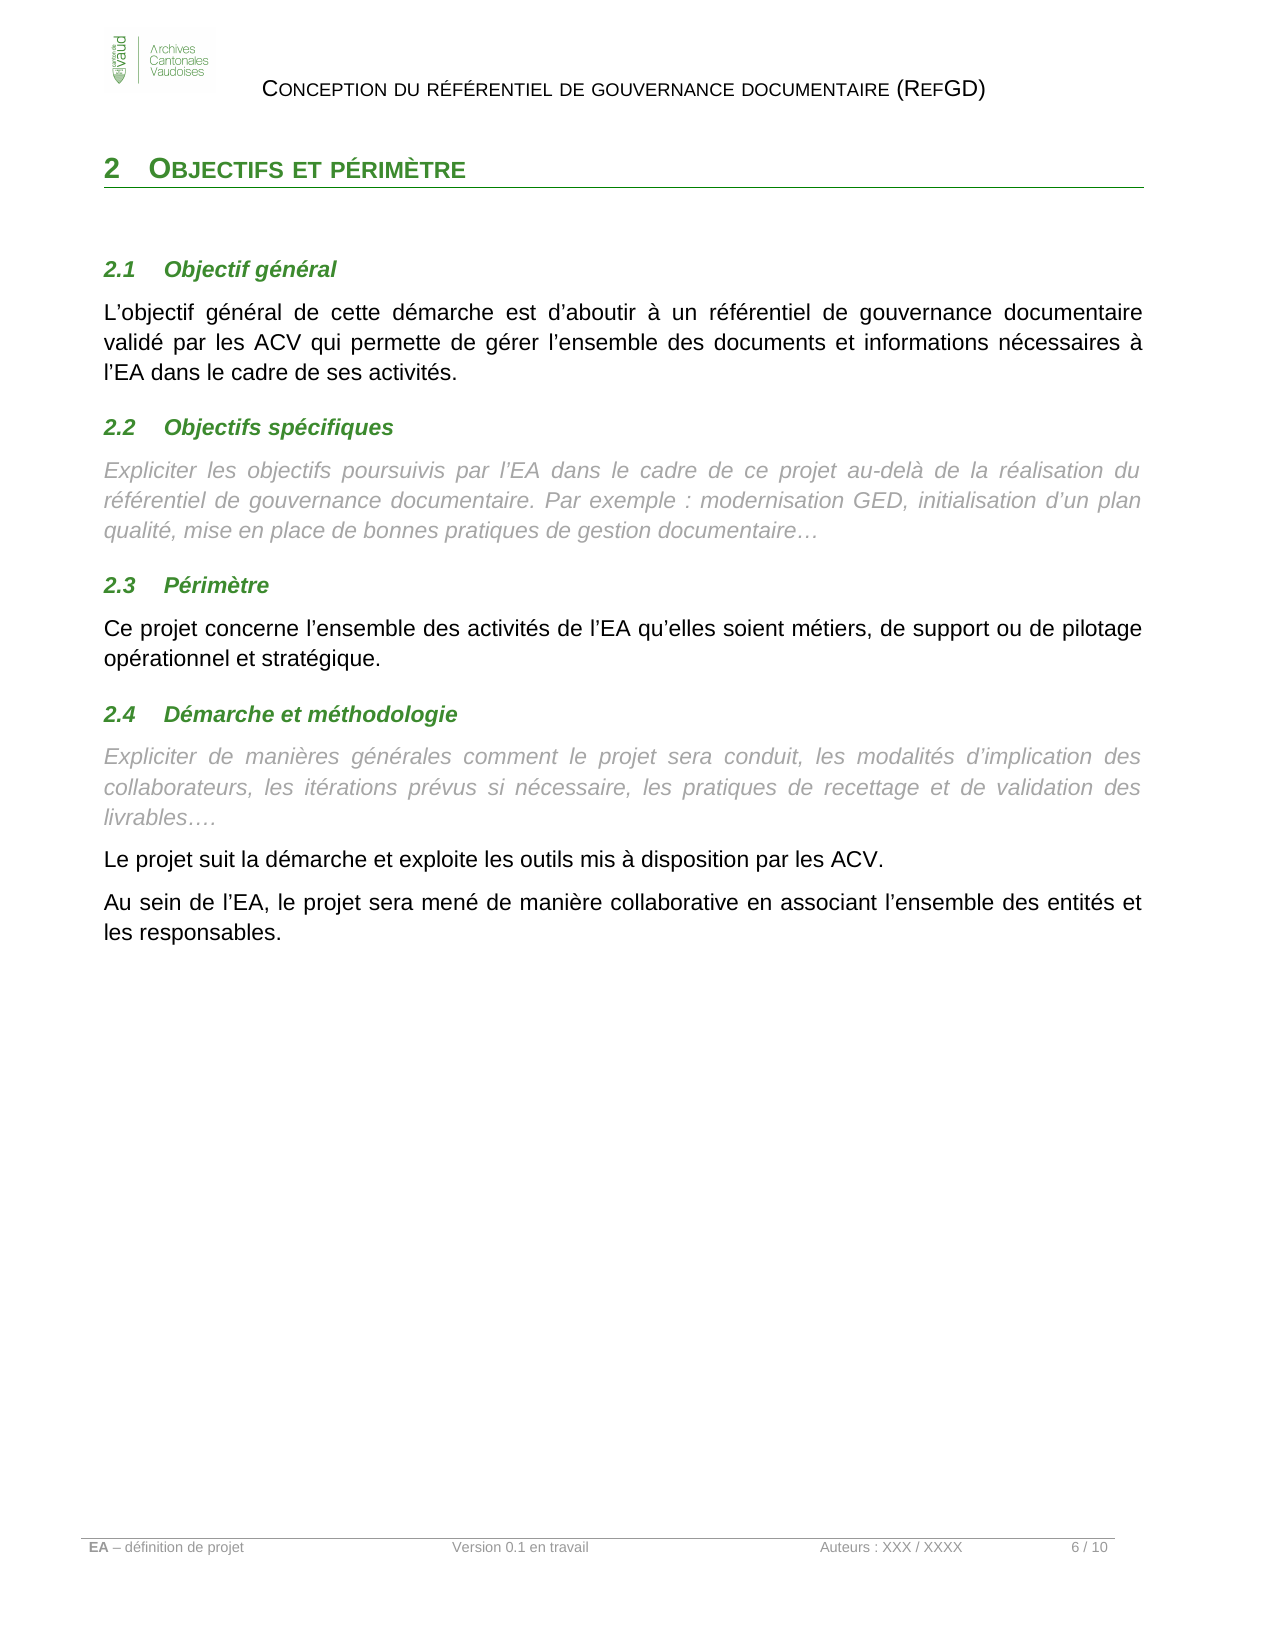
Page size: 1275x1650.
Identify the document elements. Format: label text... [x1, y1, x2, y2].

subtitle Objectifs et périmètre [103, 151, 1144, 188]
subtitle Objectifs spécifiques [103, 414, 1144, 440]
subtitle Démarche et méthodologie [103, 701, 1144, 727]
text L’objectif général de cette démarche est d’aboutir à un référentiel de gouvernance documentaire validé par les ACV qui permette de gérer l’ensemble des documents et informations nécessaires à l’EA dans le cadre de ses activités. [103, 298, 1144, 385]
text Ce projet concerne l’ensemble des activités de l’EA qu’elles soient métiers, de support ou de pilotage opérationnel et stratégique. [103, 615, 1144, 672]
subtitle Périmètre [103, 572, 1144, 599]
text Expliciter de manières générales comment le projet sera conduit, les modalités d’implication des collaborateurs, les itérations prévus si nécessaire, les pratiques de recettage et de validation des livrables…. [103, 743, 1144, 830]
text Au sein de l’EA, le projet sera mené de manière collaborative en associant l’ensemble des entités et les responsables. [103, 889, 1144, 946]
subtitle Objectif général [103, 256, 1144, 282]
text Expliciter les objectifs poursuivis par l’EA dans le cadre de ce projet au-delà de la réalisation du référentiel de gouvernance documentaire. Par exemple : modernisation GED, initialisation d’un plan qualité, mise en place de bonnes pratiques de gestion documentaire… [103, 457, 1144, 543]
picture [103, 27, 217, 93]
text Le projet suit la démarche et exploite les outils mis à disposition par les ACV. [103, 846, 1144, 873]
